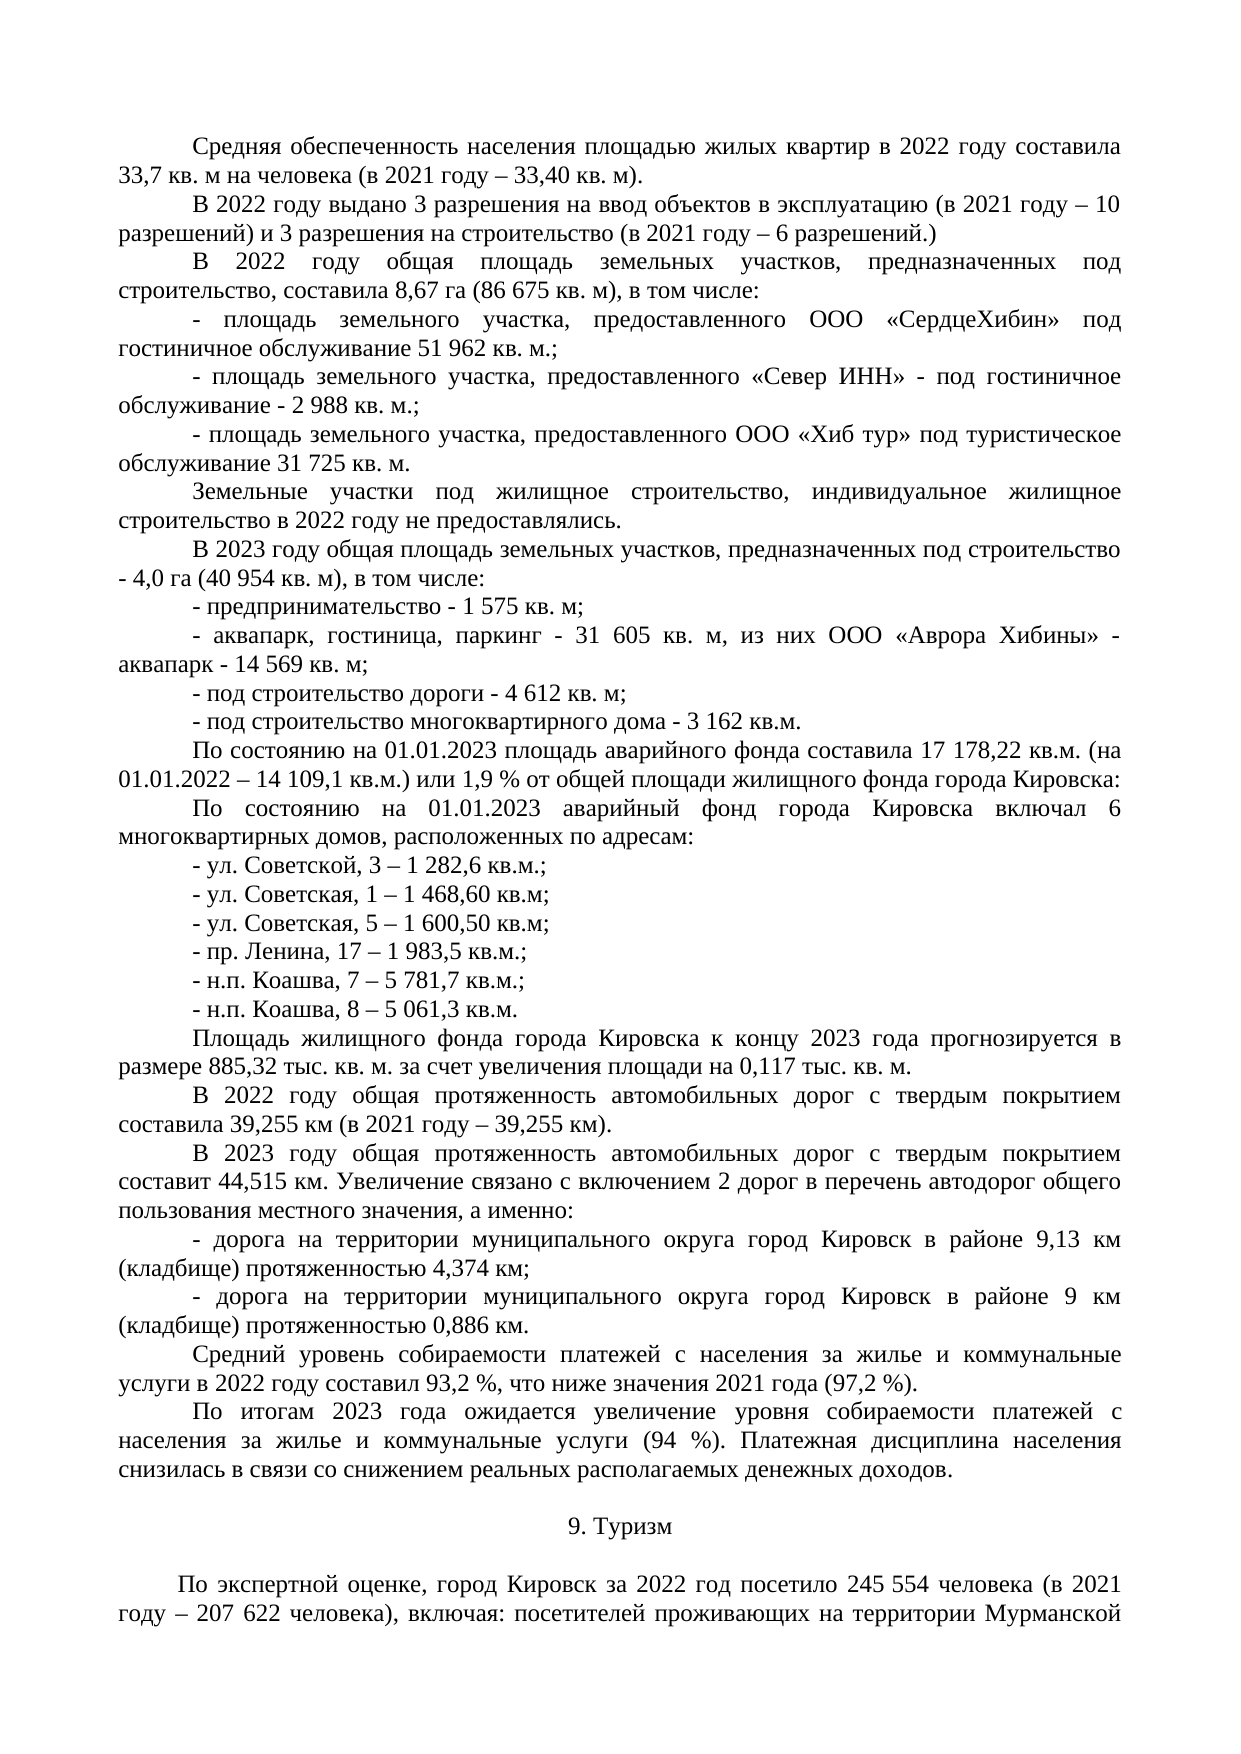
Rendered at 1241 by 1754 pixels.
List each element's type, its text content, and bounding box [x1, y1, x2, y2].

text - аквапарк, гостиница, паркинг - 31 605 кв. м, из них ООО «Аврора Хибины» - аквапарк - 14 569 кв. м; [118, 620, 1122, 678]
text - дорога на территории муниципального округа город Кировск в районе 9,13 км (кладбище) протяженностью 4,374 км; [118, 1224, 1122, 1281]
text - ул. Советская, 5 – 1 600,50 кв.м; [118, 908, 1122, 936]
text - дорога на территории муниципального округа город Кировск в районе 9 км (кладбище) протяженностью 0,886 км. [118, 1281, 1122, 1339]
text - под строительство многоквартирного дома - 3 162 кв.м. [118, 706, 1122, 735]
text - площадь земельного участка, предоставленного ООО «Хиб тур» под туристическое обслуживание 31 725 кв. м. [118, 419, 1122, 476]
text В 2023 году общая площадь земельных участков, предназначенных под строительство - 4,0 га (40 954 кв. м), в том числе: [118, 534, 1122, 591]
text Площадь жилищного фонда города Кировска к концу 2023 года прогнозируется в размере 885,32 тыс. кв. м. за счет увеличения площади на 0,117 тыс. кв. м. [118, 1023, 1122, 1080]
text В 2022 году общая площадь земельных участков, предназначенных под строительство, составила 8,67 га (86 675 кв. м), в том числе: [118, 246, 1122, 304]
text - н.п. Коашва, 7 – 5 781,7 кв.м.; [118, 965, 1122, 994]
text 9. Туризм [118, 1511, 1122, 1540]
text По итогам 2023 года ожидается увеличение уровня собираемости платежей с населения за жилье и коммунальные услуги (94 %). Платежная дисциплина населения снизилась в связи со снижением реальных располагаемых денежных доходов. [118, 1396, 1122, 1483]
text В 2022 году общая протяженность автомобильных дорог с твердым покрытием составила 39,255 км (в 2021 году – 39,255 км). [118, 1080, 1122, 1138]
text - площадь земельного участка, предоставленного ООО «СердцеХибин» под гостиничное обслуживание 51 962 кв. м.; [118, 304, 1122, 361]
text - ул. Советской, 3 – 1 282,6 кв.м.; [118, 850, 1122, 879]
text По состоянию на 01.01.2023 площадь аварийного фонда составила 17 178,22 кв.м. (на 01.01.2022 – 14 109,1 кв.м.) или 1,9 % от общей площади жилищного фонда города Кировска: [118, 735, 1122, 793]
text По состоянию на 01.01.2023 аварийный фонд города Кировска включал 6 многоквартирных домов, расположенных по адресам: [118, 793, 1122, 850]
text В 2023 году общая протяженность автомобильных дорог с твердым покрытием составит 44,515 км. Увеличение связано с включением 2 дорог в перечень автодорог общего пользования местного значения, а именно: [118, 1138, 1122, 1224]
text - пр. Ленина, 17 – 1 983,5 кв.м.; [118, 936, 1122, 965]
text Средняя обеспеченность населения площадью жилых квартир в 2022 году составила 33,7 кв. м на человека (в 2021 году – 33,40 кв. м). [118, 131, 1122, 189]
text Средний уровень собираемости платежей с населения за жилье и коммунальные услуги в 2022 году составил 93,2 %, что ниже значения 2021 года (97,2 %). [118, 1339, 1122, 1396]
text - ул. Советская, 1 – 1 468,60 кв.м; [118, 879, 1122, 908]
text - предпринимательство - 1 575 кв. м; [118, 591, 1122, 620]
text В 2022 году выдано 3 разрешения на ввод объектов в эксплуатацию (в 2021 году – 10 разрешений) и 3 разрешения на строительство (в 2021 году – 6 разрешений.) [118, 189, 1122, 246]
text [118, 1569, 1122, 1626]
text Земельные участки под жилищное строительство, индивидуальное жилищное строительство в 2022 году не предоставлялись. [118, 476, 1122, 534]
text - под строительство дороги - 4 612 кв. м; [118, 678, 1122, 706]
text - площадь земельного участка, предоставленного «Север ИНН» - под гостиничное обслуживание - 2 988 кв. м.; [118, 361, 1122, 419]
text - н.п. Коашва, 8 – 5 061,3 кв.м. [118, 994, 1122, 1023]
